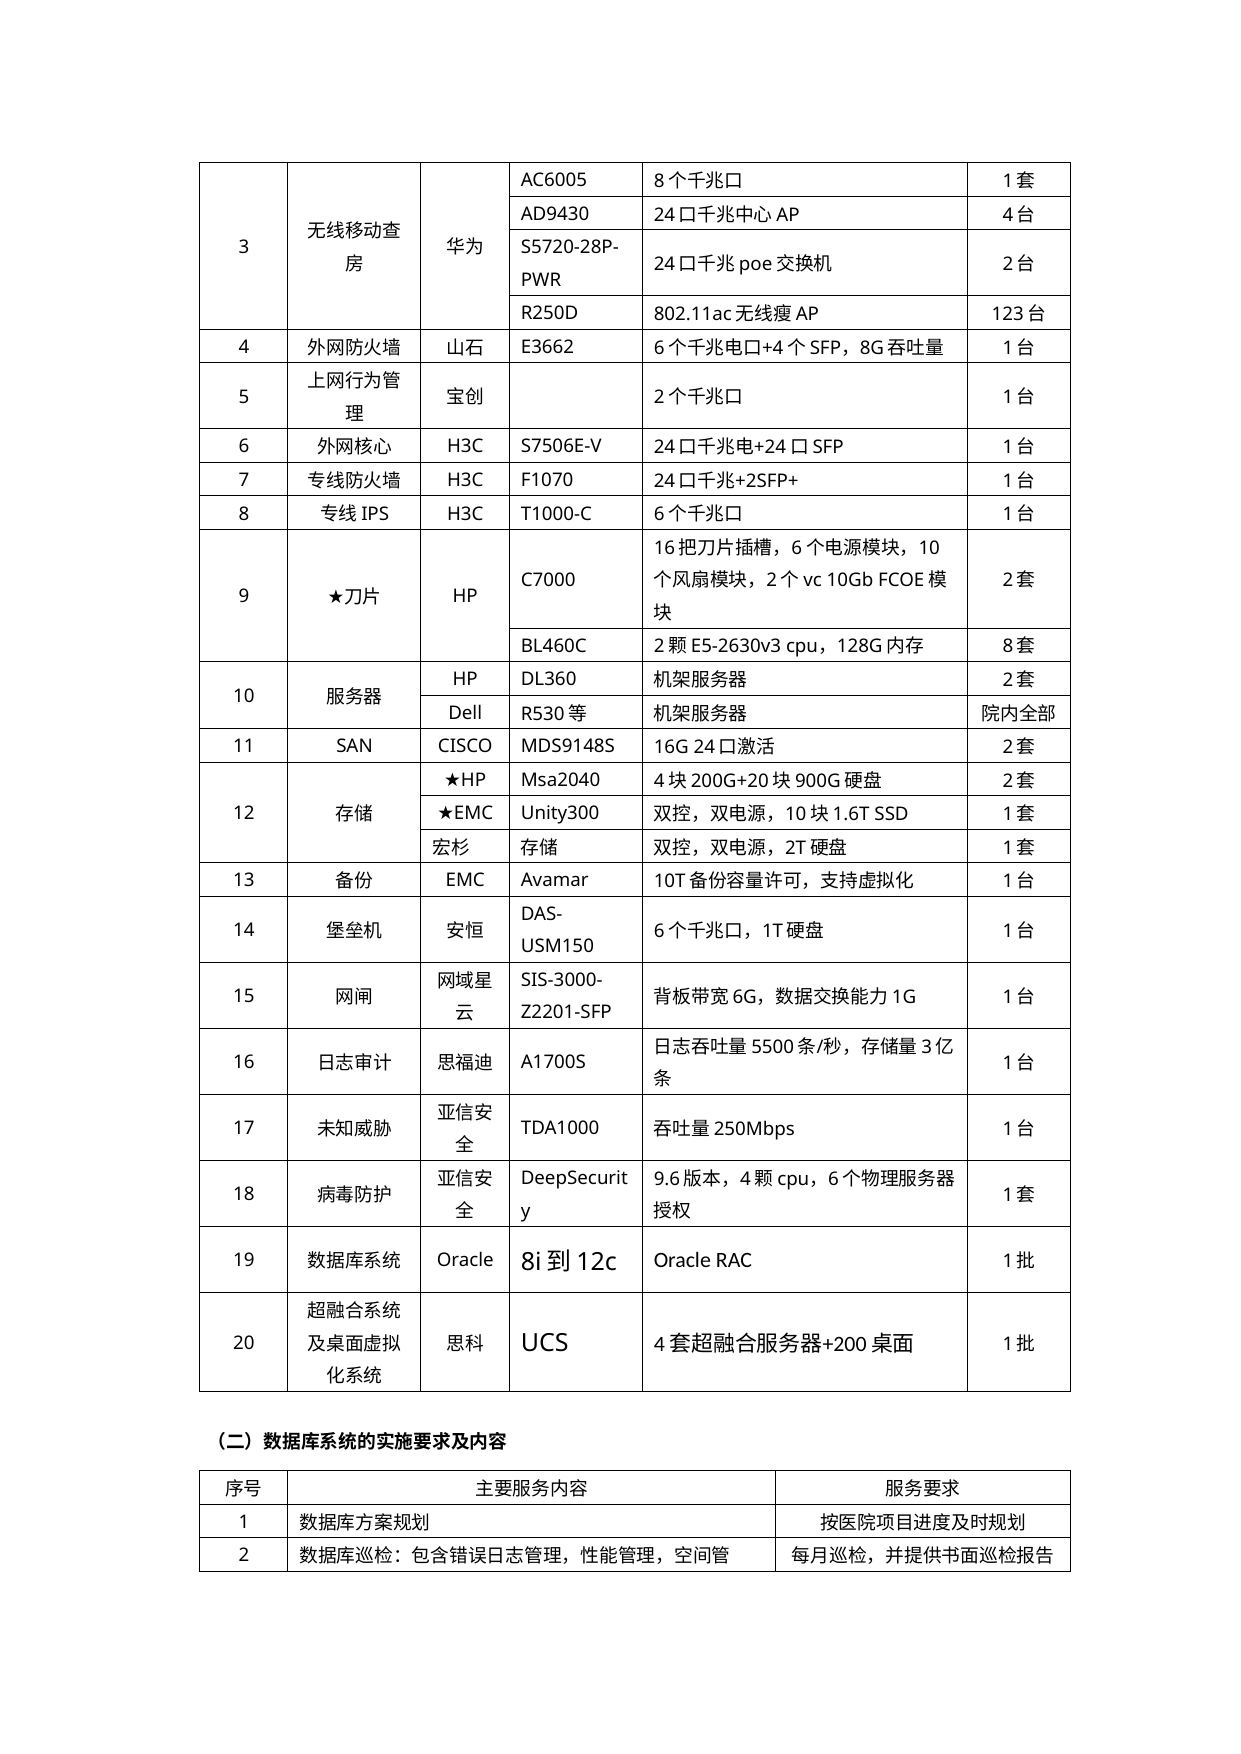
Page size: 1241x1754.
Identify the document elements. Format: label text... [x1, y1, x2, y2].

table_cell 院内全部 [968, 696, 1070, 728]
table_cell 日志审计 [288, 1029, 420, 1094]
table_cell HP [421, 662, 509, 694]
table_cell 4套超融合服务器+200桌面 [643, 1293, 967, 1391]
table_cell 2台 [968, 230, 1070, 295]
table_cell 日志吞吐量5500条/秒，存储量3亿条 [643, 1029, 967, 1094]
table_cell Oracle [421, 1227, 509, 1292]
table_cell 每月巡检，并提供书面巡检报告 [776, 1538, 1070, 1571]
table_cell 亚信安全 [421, 1095, 509, 1160]
table_cell 12 [200, 763, 287, 862]
table_cell 存储 [510, 830, 642, 862]
table_cell 1台 [968, 963, 1070, 1028]
table_cell 2套 [968, 662, 1070, 694]
table_cell 2颗E5-2630v3 cpu，128G内存 [643, 629, 967, 661]
table_cell 数据库方案规划 [288, 1505, 775, 1537]
table_cell 2个千兆口 [643, 363, 967, 428]
table_cell AC6005 [510, 163, 642, 196]
table_cell 专线IPS [288, 496, 420, 529]
table_cell 16把刀片插槽，6个电源模块，10个风扇模块，2个vc 10Gb FCOE模块 [643, 530, 967, 627]
table_cell DAS-USM150 [510, 897, 642, 962]
table_cell T1000-C [510, 496, 642, 529]
table_cell 宏杉 [421, 830, 509, 862]
table_cell Msa2040 [510, 763, 642, 795]
table_cell 24口千兆+2SFP+ [643, 463, 967, 495]
table_cell 20 [200, 1293, 287, 1391]
table_cell 吞吐量250Mbps [643, 1095, 967, 1160]
table_cell 外网防火墙 [288, 330, 420, 362]
table_cell H3C [421, 463, 509, 495]
table_cell 5 [200, 363, 287, 428]
table_cell C7000 [510, 530, 642, 627]
table_cell 24口千兆电+24口SFP [643, 429, 967, 462]
table_cell 802.11ac无线瘦AP [643, 296, 967, 329]
table_cell DL360 [510, 662, 642, 694]
table_cell 山石 [421, 330, 509, 362]
table_cell 1批 [968, 1293, 1070, 1391]
table_cell 1批 [968, 1227, 1070, 1292]
table_header 服务要求 [776, 1471, 1070, 1504]
table_cell 1台 [968, 463, 1070, 495]
table_cell EMC [421, 863, 509, 896]
table_cell 宝创 [421, 363, 509, 428]
table_cell 2套 [968, 763, 1070, 795]
table_cell 7 [200, 463, 287, 495]
table_cell 16G 24口激活 [643, 729, 967, 762]
table_cell S5720-28P-PWR [510, 230, 642, 295]
table_cell 9 [200, 530, 287, 661]
table_cell 6 [200, 429, 287, 462]
table_cell 8个千兆口 [643, 163, 967, 196]
table_cell A1700S [510, 1029, 642, 1094]
table_cell 18 [200, 1161, 287, 1226]
table_cell 123台 [968, 296, 1070, 329]
table_cell 1套 [968, 830, 1070, 862]
table_cell AD9430 [510, 197, 642, 229]
table_cell 1台 [968, 863, 1070, 896]
table_cell 4块200G+20块900G硬盘 [643, 763, 967, 795]
table_cell ★EMC [421, 796, 509, 829]
table_cell 1套 [968, 163, 1070, 196]
table_cell 8套 [968, 629, 1070, 661]
table_cell Avamar [510, 863, 642, 896]
table_cell 华为 [421, 163, 509, 329]
table_cell 备份 [288, 863, 420, 896]
table_cell S7506E-V [510, 429, 642, 462]
table_cell 机架服务器 [643, 662, 967, 694]
table_cell 9.6版本，4颗cpu，6个物理服务器授权 [643, 1161, 967, 1226]
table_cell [288, 1538, 775, 1571]
table_cell 按医院项目进度及时规划 [776, 1505, 1070, 1537]
table_cell 24口千兆中心AP [643, 197, 967, 229]
table_cell F1070 [510, 463, 642, 495]
table_cell ★HP [421, 763, 509, 795]
table_cell HP [421, 530, 509, 661]
table_cell SIS-3000-Z2201-SFP [510, 963, 642, 1028]
table_cell 4 [200, 330, 287, 362]
table_cell 数据库系统 [288, 1227, 420, 1292]
table_cell 无线移动查房 [288, 163, 420, 329]
table_cell 双控，双电源，2T硬盘 [643, 830, 967, 862]
table_cell 外网核心 [288, 429, 420, 462]
table_cell 10T备份容量许可，支持虚拟化 [643, 863, 967, 896]
table_cell 14 [200, 897, 287, 962]
table_cell CISCO [421, 729, 509, 762]
table_cell 15 [200, 963, 287, 1028]
table_cell Dell [421, 696, 509, 728]
table_cell 机架服务器 [643, 696, 967, 728]
table_cell 1台 [968, 363, 1070, 428]
table_cell 网域星云 [421, 963, 509, 1028]
table_cell 1台 [968, 1029, 1070, 1094]
table_header 序号 [200, 1471, 287, 1504]
table_cell R250D [510, 296, 642, 329]
table_cell 存储 [288, 763, 420, 862]
table_cell 6个千兆口 [643, 496, 967, 529]
table_cell 8i到12c [510, 1227, 642, 1292]
table_cell 专线防火墙 [288, 463, 420, 495]
table_cell 1套 [968, 796, 1070, 829]
table_cell 10 [200, 662, 287, 728]
table_cell 1台 [968, 496, 1070, 529]
table_cell 安恒 [421, 897, 509, 962]
table_cell [510, 363, 642, 428]
table_cell 服务器 [288, 662, 420, 728]
table_cell 13 [200, 863, 287, 896]
table_cell 4台 [968, 197, 1070, 229]
table_cell 思科 [421, 1293, 509, 1391]
table_cell H3C [421, 496, 509, 529]
table_cell 网闸 [288, 963, 420, 1028]
table_cell 6个千兆口，1T硬盘 [643, 897, 967, 962]
table_cell Oracle RAC [643, 1227, 967, 1292]
table_cell 24口千兆poe交换机 [643, 230, 967, 295]
table_cell 背板带宽6G，数据交换能力1G [643, 963, 967, 1028]
table_cell UCS [510, 1293, 642, 1391]
table_cell H3C [421, 429, 509, 462]
text （二）数据库系统的实施要求及内容 [187, 1424, 1053, 1457]
table_cell 2套 [968, 530, 1070, 627]
table_cell 1台 [968, 330, 1070, 362]
table_cell TDA1000 [510, 1095, 642, 1160]
table_cell BL460C [510, 629, 642, 661]
table_cell 1台 [968, 897, 1070, 962]
table_cell 上网行为管理 [288, 363, 420, 428]
table_cell 堡垒机 [288, 897, 420, 962]
table_cell 11 [200, 729, 287, 762]
table_cell 超融合系统及桌面虚拟化系统 [288, 1293, 420, 1391]
table_cell SAN [288, 729, 420, 762]
table_cell 3 [200, 163, 287, 329]
table_cell Unity300 [510, 796, 642, 829]
table_cell 1 [200, 1505, 287, 1537]
table_cell 亚信安全 [421, 1161, 509, 1226]
table_cell 8 [200, 496, 287, 529]
table_cell 6个千兆电口+4个SFP，8G吞吐量 [643, 330, 967, 362]
table_cell 病毒防护 [288, 1161, 420, 1226]
table_cell 1套 [968, 1161, 1070, 1226]
table_cell 19 [200, 1227, 287, 1292]
table_cell ★刀片 [288, 530, 420, 661]
table_cell E3662 [510, 330, 642, 362]
table_header 主要服务内容 [288, 1471, 775, 1504]
table_cell 双控，双电源，10块1.6T SSD [643, 796, 967, 829]
table_cell 1台 [968, 429, 1070, 462]
table_cell DeepSecurity [510, 1161, 642, 1226]
table_cell R530等 [510, 696, 642, 728]
table_cell 未知威胁 [288, 1095, 420, 1160]
table_cell 2套 [968, 729, 1070, 762]
table_cell 17 [200, 1095, 287, 1160]
table_cell 2 [200, 1538, 287, 1571]
table_cell 16 [200, 1029, 287, 1094]
table_cell 思福迪 [421, 1029, 509, 1094]
table_cell MDS9148S [510, 729, 642, 762]
table_cell 1台 [968, 1095, 1070, 1160]
